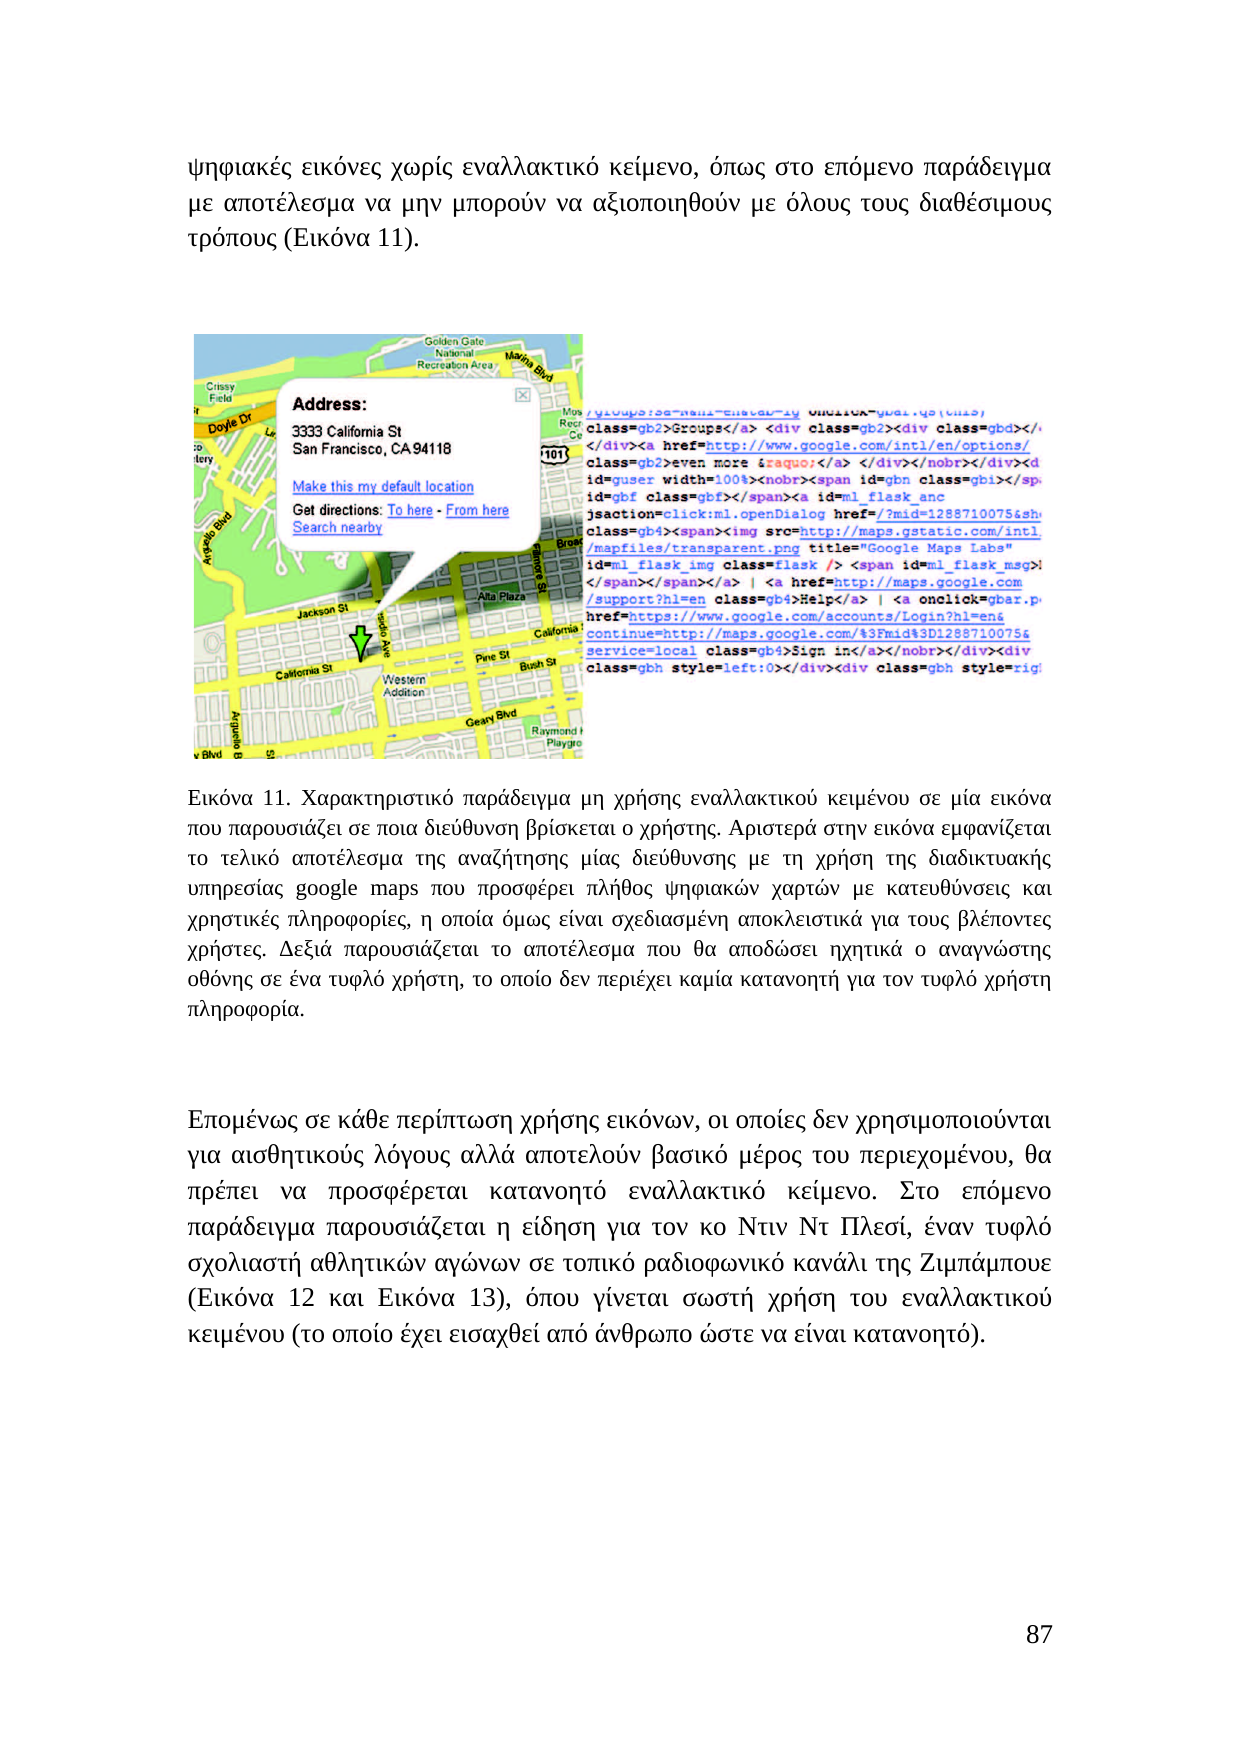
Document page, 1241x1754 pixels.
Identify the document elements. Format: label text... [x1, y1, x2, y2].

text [187, 150, 1053, 253]
text Επομένως σε κάθε περίπτωση χρήσης εικόνων, οι οποίες δεν χρησιμοποιούνται για αισθητικούς λόγους αλλά αποτελούν βασικό μέρος του περιεχομένου, θα πρέπει να προσφέρεται κατανοητό εναλλακτικό κείμενο. Στο επόμενο παράδειγμα παρουσιάζεται η είδηση για τον κο Ντιν Ντ Πλεσί, έναν τυφλό σχολιαστή αθλητικών αγώνων σε τοπικό ραδιοφωνικό κανάλι της Ζιμπάμπουε (Εικόνα 12 και Εικόνα 13), όπου γίνεται σωστή χρήση του εναλλακτικού κειμένου (το οποίο έχει εισαχθεί από άνθρωπο ώστε να είναι κατανοητό). [187, 1103, 1053, 1348]
picture [193, 334, 1047, 759]
